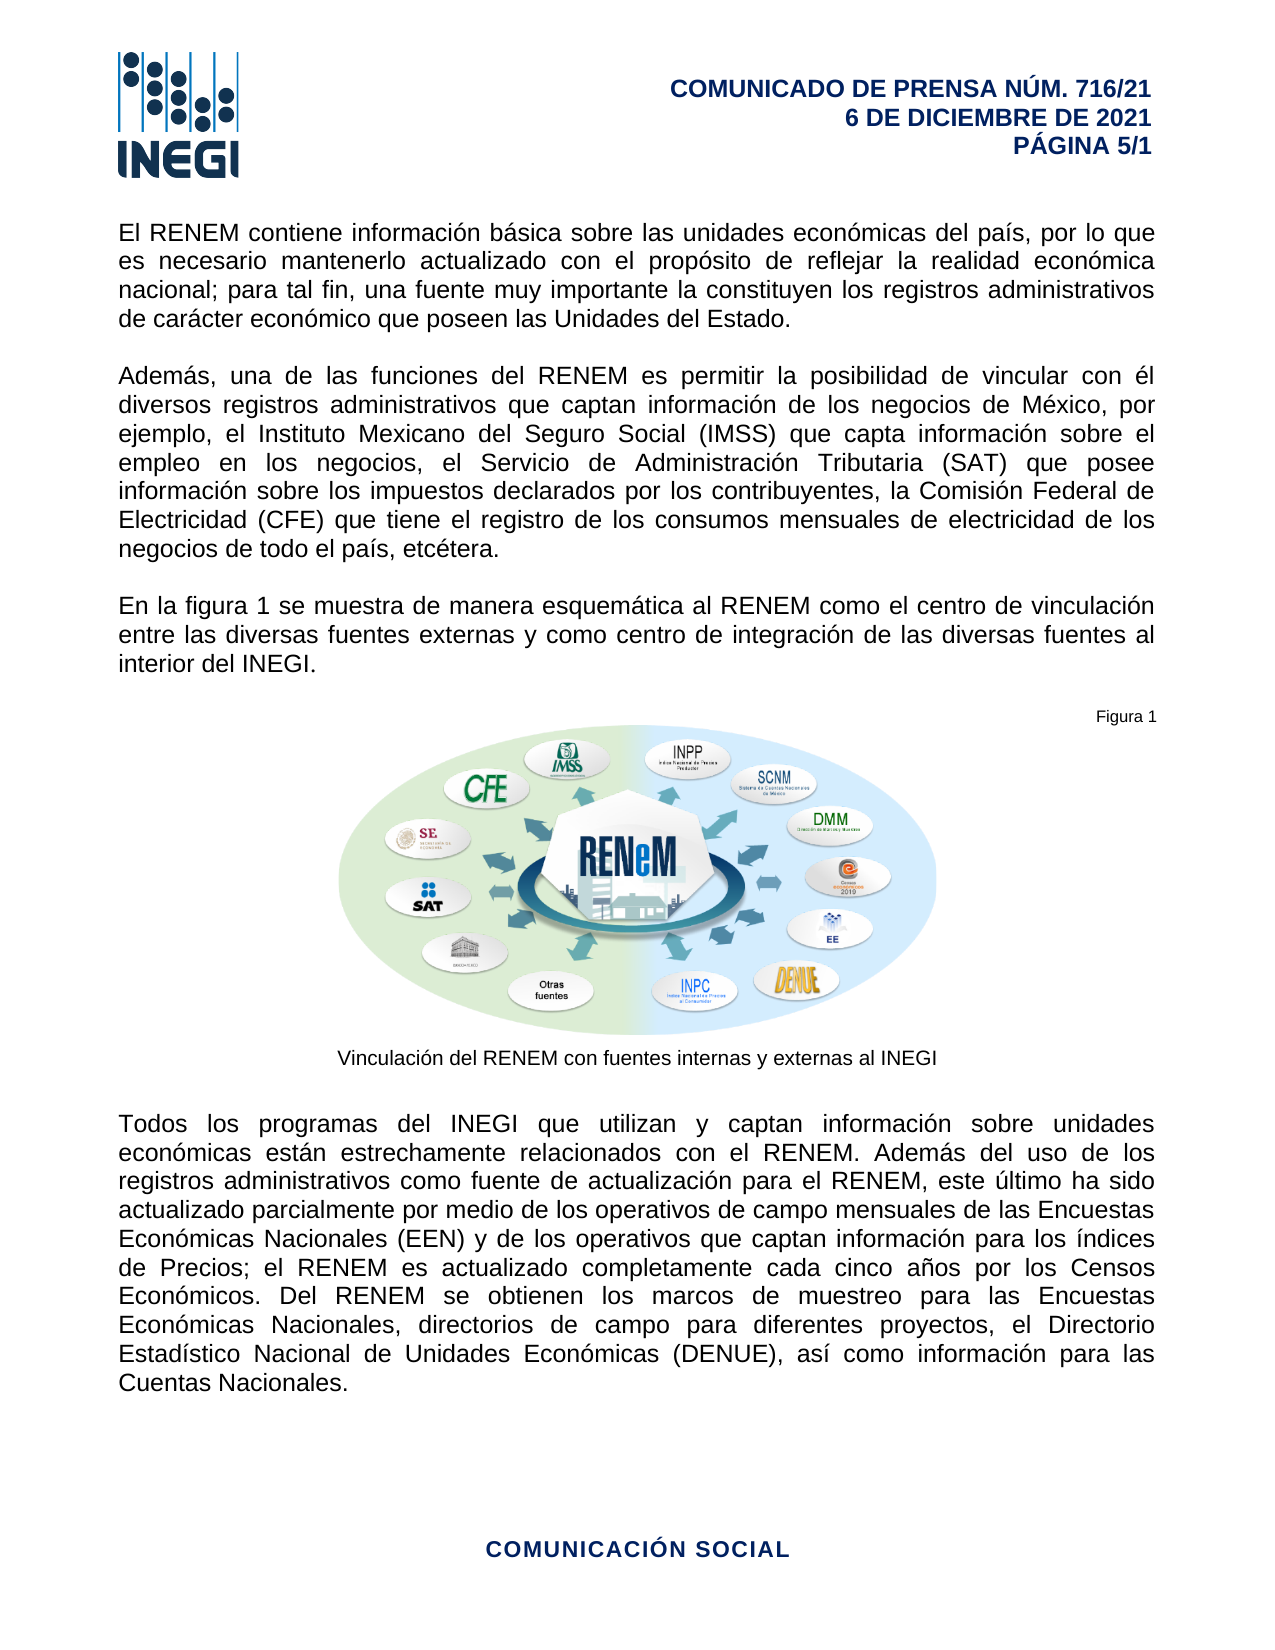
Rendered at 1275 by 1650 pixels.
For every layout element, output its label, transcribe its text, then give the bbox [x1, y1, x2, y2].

text Vinculación del RENEM con fuentes internas y externas al INEGI [118, 1046, 1157, 1069]
picture [118, 52, 239, 178]
text Todos los programas del INEGI que utilizan y captan información sobre unidades económicas están estrechamente relacionados con el RENEM. Además del uso de los registros administrativos como fuente de actualización para el RENEM, este último ha sido actualizado parcialmente por medio de los operativos de campo mensuales de las Encuestas Económicas Nacionales (EEN) y de los operativos que captan información para los índices de Precios; el RENEM es actualizado completamente cada cinco años por los Censos Económicos. Del RENEM se obtienen los marcos de muestreo para las Encuestas Económicas Nacionales, directorios de campo para diferentes proyectos, el Directorio Estadístico Nacional de Unidades Económicas (DENUE), así como información para las Cuentas Nacionales. [118, 1109, 1157, 1396]
text Figura 1 [118, 706, 1157, 726]
picture [338, 725, 937, 1035]
text Además, una de las funciones del RENEM es permitir la posibilidad de vincular con él diversos registros administrativos que captan información de los negocios de México, por ejemplo, el Instituto Mexicano del Seguro Social (IMSS) que capta información sobre el empleo en los negocios, el Servicio de Administración Tributaria (SAT) que posee información sobre los impuestos declarados por los contribuyentes, la Comisión Federal de Electricidad (CFE) que tiene el registro de los consumos mensuales de electricidad de los negocios de todo el país, etcétera. [118, 361, 1157, 563]
text En la figura 1 se muestra de manera esquemática al RENEM como el centro de vinculación entre las diversas fuentes externas y como centro de integración de las diversas fuentes al interior del INEGI. [118, 591, 1157, 678]
text El RENEM contiene información básica sobre las unidades económicas del país, por lo que es necesario mantenerlo actualizado con el propósito de reflejar la realidad económica nacional; para tal fin, una fuente muy importante la constituyen los registros administrativos de carácter económico que poseen las Unidades del Estado. [118, 218, 1157, 333]
